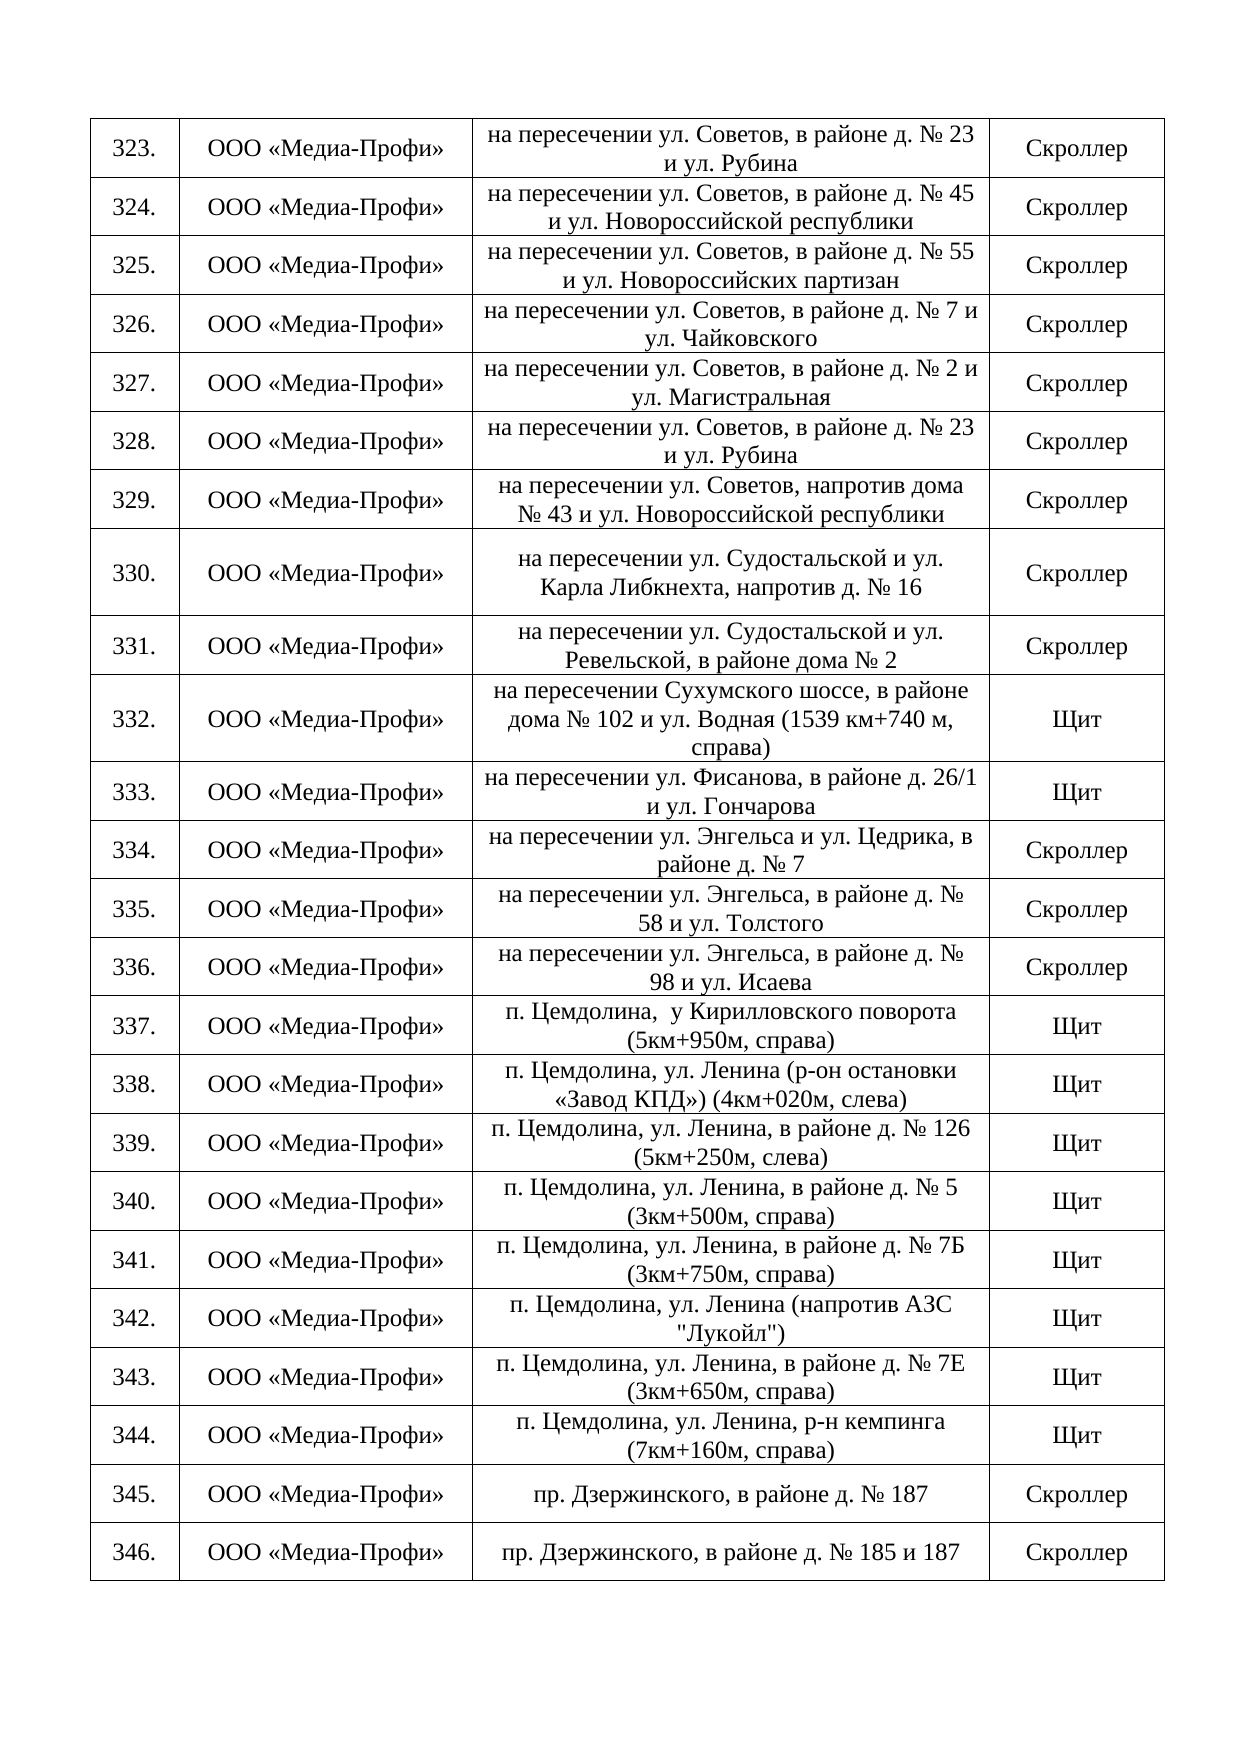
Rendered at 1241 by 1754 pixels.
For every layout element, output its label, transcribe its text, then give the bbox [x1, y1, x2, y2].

table_cell п. Цемдолина, ул. Ленина (р-он остановки «Завод КПД») (4км+020м, слева) [473, 1055, 989, 1112]
table_cell Щит [990, 1289, 1164, 1347]
table_cell Щит [990, 1231, 1164, 1288]
table_cell пр. Дзержинского, в районе д. № 185 и 187 [473, 1523, 989, 1580]
table_cell [91, 295, 179, 352]
table_cell ООО «Медиа-Профи» [180, 236, 472, 294]
table_cell [91, 616, 179, 674]
table_cell на пересечении ул. Судостальской и ул. Карла Либкнехта, напротив д. № 16 [473, 529, 989, 615]
table_cell Скроллер [990, 412, 1164, 469]
table_cell Щит [990, 1172, 1164, 1229]
table_cell ООО «Медиа-Профи» [180, 295, 472, 352]
table_cell [91, 1348, 179, 1405]
table_cell [91, 821, 179, 878]
table_cell Скроллер [990, 821, 1164, 878]
table_cell на пересечении ул. Советов, напротив дома № 43 и ул. Новороссийской республики [473, 470, 989, 528]
table_cell на пересечении ул. Советов, в районе д. № 2 и ул. Магистральная [473, 353, 989, 411]
table_cell Скроллер [990, 616, 1164, 674]
table_cell пр. Дзержинского, в районе д. № 187 [473, 1465, 989, 1522]
table_cell ООО «Медиа-Профи» [180, 1523, 472, 1580]
table_cell Скроллер [990, 879, 1164, 937]
table_cell п. Цемдолина, ул. Ленина, в районе д. № 126 (5км+250м, слева) [473, 1114, 989, 1171]
table_cell [91, 353, 179, 411]
table_cell на пересечении ул. Судостальской и ул. Ревельской, в районе дома № 2 [473, 616, 989, 674]
table_cell [91, 178, 179, 235]
table_cell ООО «Медиа-Профи» [180, 1114, 472, 1171]
table_cell [91, 236, 179, 294]
table_cell Щит [990, 1348, 1164, 1405]
table_cell Скроллер [990, 119, 1164, 177]
table_cell [91, 675, 179, 761]
table_cell Скроллер [990, 353, 1164, 411]
table_cell Щит [990, 1055, 1164, 1112]
table_cell Скроллер [990, 178, 1164, 235]
table_cell Щит [990, 996, 1164, 1054]
table_cell Скроллер [990, 938, 1164, 995]
table_cell ООО «Медиа-Профи» [180, 119, 472, 177]
table_cell ООО «Медиа-Профи» [180, 938, 472, 995]
table_cell [91, 879, 179, 937]
table_cell ООО «Медиа-Профи» [180, 616, 472, 674]
table_cell [91, 938, 179, 995]
table_cell на пересечении ул. Советов, в районе д. № 7 и ул. Чайковского [473, 295, 989, 352]
table_cell [91, 1289, 179, 1347]
table_cell ООО «Медиа-Профи» [180, 1465, 472, 1522]
table_cell ООО «Медиа-Профи» [180, 470, 472, 528]
table_cell Скроллер [990, 1465, 1164, 1522]
table_cell Щит [990, 675, 1164, 761]
table_cell п. Цемдолина, ул. Ленина, в районе д. № 5 (3км+500м, справа) [473, 1172, 989, 1229]
table_cell ООО «Медиа-Профи» [180, 1348, 472, 1405]
table_cell на пересечении ул. Энгельса и ул. Цедрика, в районе д. № 7 [473, 821, 989, 878]
table_cell Скроллер [990, 1523, 1164, 1580]
table_cell ООО «Медиа-Профи» [180, 353, 472, 411]
table_cell [91, 762, 179, 820]
table_cell ООО «Медиа-Профи» [180, 178, 472, 235]
table_cell [91, 1231, 179, 1288]
table_cell Щит [990, 762, 1164, 820]
table_cell [91, 1114, 179, 1171]
table_cell [91, 996, 179, 1054]
table_cell на пересечении ул. Энгельса, в районе д. № 58 и ул. Толстого [473, 879, 989, 937]
table_cell ООО «Медиа-Профи» [180, 1172, 472, 1229]
table_cell [91, 412, 179, 469]
table_cell на пересечении Сухумского шоссе, в районе дома № 102 и ул. Водная (1539 км+740 м, справа) [473, 675, 989, 761]
table_cell ООО «Медиа-Профи» [180, 412, 472, 469]
table_cell [91, 529, 179, 615]
table_cell ООО «Медиа-Профи» [180, 1406, 472, 1464]
table_cell ООО «Медиа-Профи» [180, 879, 472, 937]
table_cell на пересечении ул. Энгельса, в районе д. № 98 и ул. Исаева [473, 938, 989, 995]
table_cell ООО «Медиа-Профи» [180, 675, 472, 761]
table_cell п. Цемдолина, ул. Ленина, в районе д. № 7Е (3км+650м, справа) [473, 1348, 989, 1405]
table_cell на пересечении ул. Советов, в районе д. № 55 и ул. Новороссийских партизан [473, 236, 989, 294]
table_cell ООО «Медиа-Профи» [180, 762, 472, 820]
table_cell п. Цемдолина, у Кирилловского поворота (5км+950м, справа) [473, 996, 989, 1054]
table_cell ООО «Медиа-Профи» [180, 1055, 472, 1112]
table_cell Скроллер [990, 529, 1164, 615]
table_cell ООО «Медиа-Профи» [180, 996, 472, 1054]
table_cell [91, 1523, 179, 1580]
table_cell Скроллер [990, 470, 1164, 528]
table_cell на пересечении ул. Советов, в районе д. № 23 и ул. Рубина [473, 412, 989, 469]
table_cell ООО «Медиа-Профи» [180, 821, 472, 878]
table_cell ООО «Медиа-Профи» [180, 529, 472, 615]
table_cell [91, 119, 179, 177]
table_cell Щит [990, 1406, 1164, 1464]
table_cell на пересечении ул. Фисанова, в районе д. 26/1 и ул. Гончарова [473, 762, 989, 820]
table_cell Щит [990, 1114, 1164, 1171]
table_cell [91, 470, 179, 528]
table_cell ООО «Медиа-Профи» [180, 1231, 472, 1288]
table_cell [91, 1172, 179, 1229]
table_cell п. Цемдолина, ул. Ленина (напротив АЗС "Лукойл") [473, 1289, 989, 1347]
table_cell [91, 1406, 179, 1464]
table_cell [91, 1465, 179, 1522]
table_cell Скроллер [990, 295, 1164, 352]
table_cell п. Цемдолина, ул. Ленина, р-н кемпинга (7км+160м, справа) [473, 1406, 989, 1464]
table_cell п. Цемдолина, ул. Ленина, в районе д. № 7Б (3км+750м, справа) [473, 1231, 989, 1288]
table_cell на пересечении ул. Советов, в районе д. № 45 и ул. Новороссийской республики [473, 178, 989, 235]
table_cell ООО «Медиа-Профи» [180, 1289, 472, 1347]
table_cell Скроллер [990, 236, 1164, 294]
table_cell [91, 1055, 179, 1112]
table_cell на пересечении ул. Советов, в районе д. № 23 и ул. Рубина [473, 119, 989, 177]
